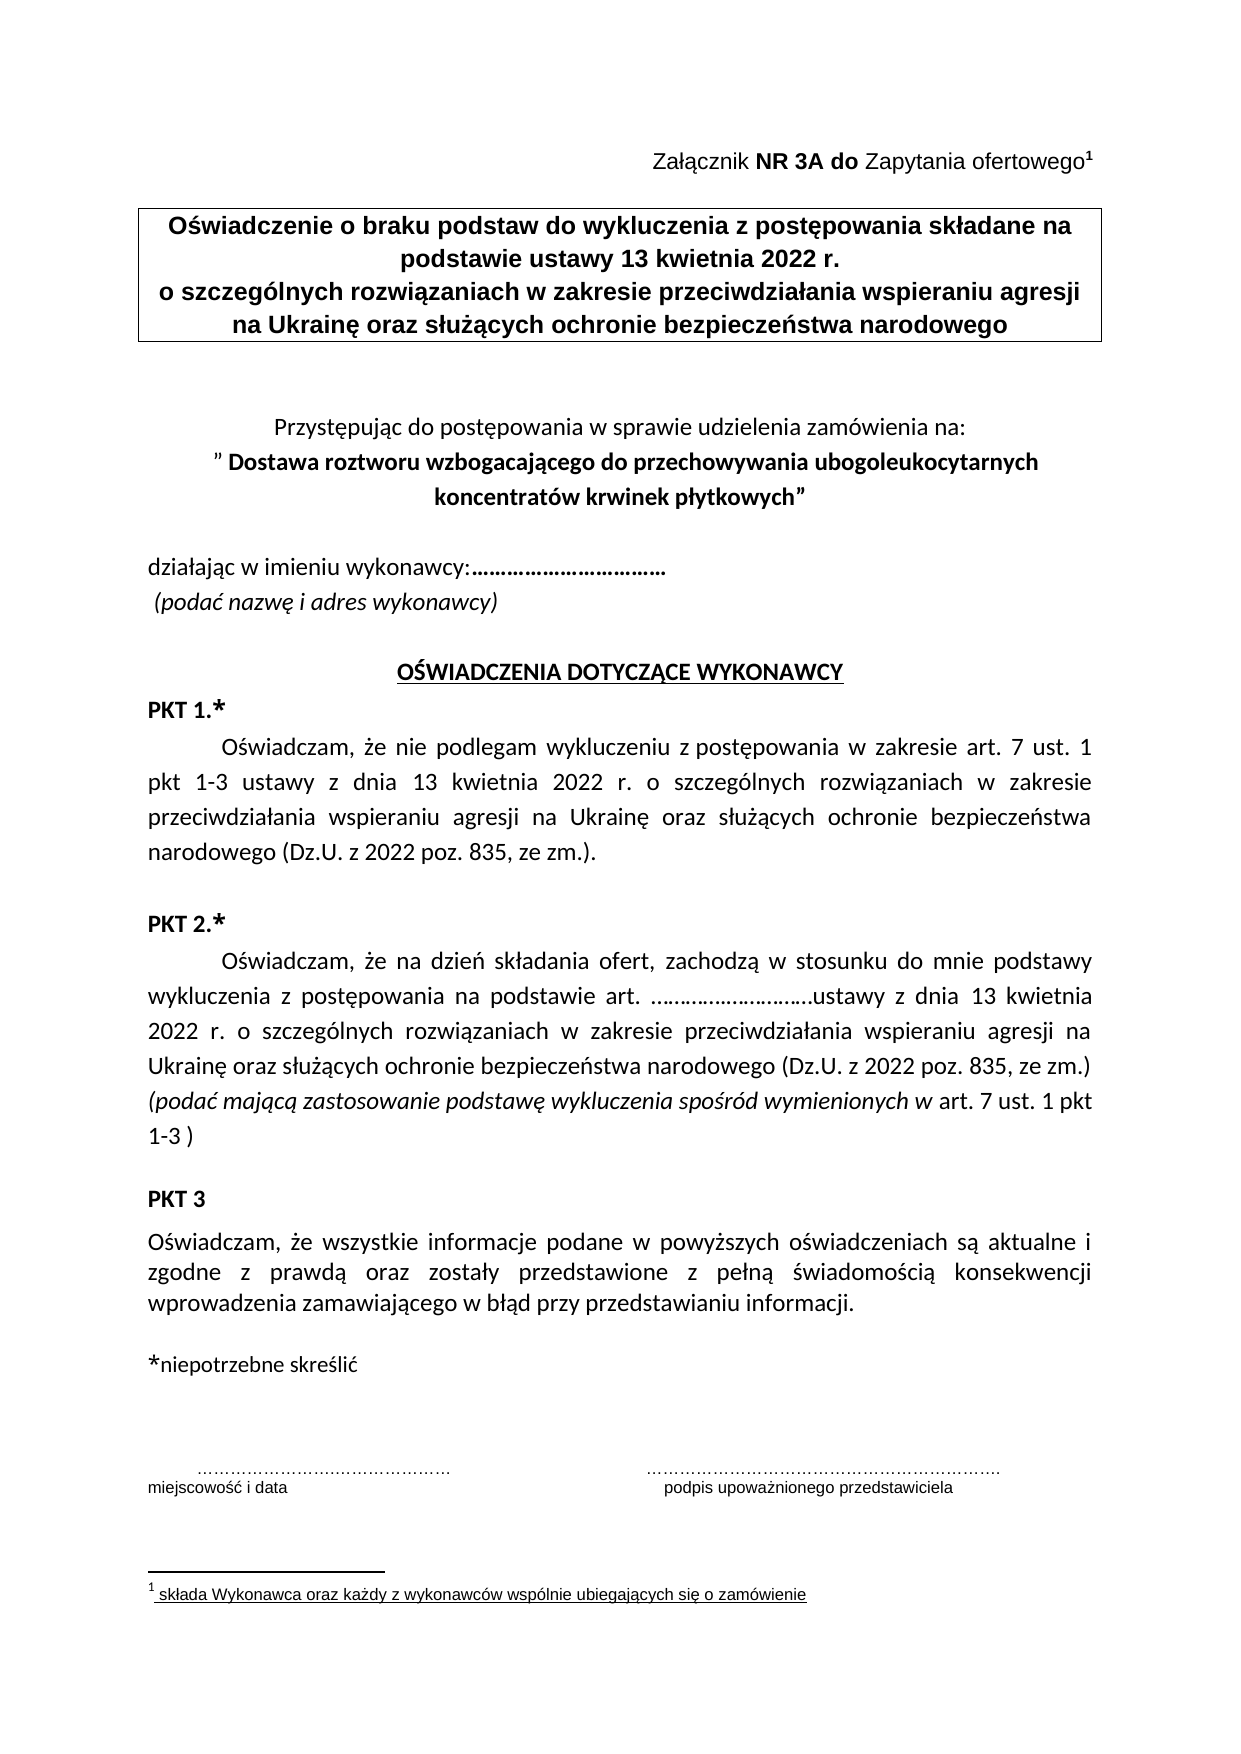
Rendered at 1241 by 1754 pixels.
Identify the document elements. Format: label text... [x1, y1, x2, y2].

text Oświadczam, że na dzień składania ofert, zachodzą w stosunku do mnie podstawy wykluczenia z postępowania na podstawie art. ………….……………ustawy z dnia 13 kwietnia 2022 r. o szczególnych rozwiązaniach w zakresie przeciwdziałania wspieraniu agresji na Ukrainę oraz służących ochronie bezpieczeństwa narodowego (Dz.U. z 2022 poz. 835, ze zm.) (podać mającą zastosowanie podstawę wykluczenia spośród wymienionych w art. 7 ust. 1 pkt 1-3 ) [148, 945, 1093, 1150]
text PKT 1.* [148, 692, 1093, 726]
text działając w imieniu wykonawcy:…………………………… [148, 552, 1093, 582]
text ” Dostawa roztworu wzbogacającego do przechowywania ubogoleukocytarnych koncentratów krwinek płytkowych” [148, 447, 1093, 512]
text (podać nazwę i adres wykonawcy) [148, 587, 1093, 617]
text Oświadczenie o braku podstaw do wykluczenia z postępowania składane na podstawie ustawy 13 kwietnia 2022 r. [139, 209, 1101, 273]
text miejscowość i data podpis upoważnionego przedstawiciela [148, 1478, 1093, 1497]
text *niepotrzebne skreślić [148, 1348, 1093, 1379]
text Oświadczam, że wszystkie informacje podane w powyższych oświadczeniach są aktualne i zgodne z prawdą oraz zostały przedstawione z pełną świadomością konsekwencji wprowadzenia zamawiającego w błąd przy przedstawianiu informacji. [148, 1226, 1093, 1317]
text Przystępując do postępowania w sprawie udzielenia zamówienia na: [148, 412, 1093, 442]
text o szczególnych rozwiązaniach w zakresie przeciwdziałania wspieraniu agresji na Ukrainę oraz służących ochronie bezpieczeństwa narodowego [139, 274, 1101, 341]
text PKT 2.* [148, 906, 1093, 940]
text Oświadczam, że nie podlegam wykluczeniu z postępowania w zakresie art. 7 ust. 1 pkt 1-3 ustawy z dnia 13 kwietnia 2022 r. o szczególnych rozwiązaniach w zakresie przeciwdziałania wspieraniu agresji na Ukrainę oraz służących ochronie bezpieczeństwa narodowego (Dz.U. z 2022 poz. 835, ze zm.). [148, 731, 1093, 866]
text …………………….………………… ………………………………………………………. [196, 1459, 1093, 1478]
text PKT 3 [148, 1183, 1093, 1213]
text OŚWIADCZENIA DOTYCZĄCE WYKONAWCY [148, 657, 1093, 687]
text Załącznik NR 3A do Zapytania ofertowego [148, 148, 1093, 174]
